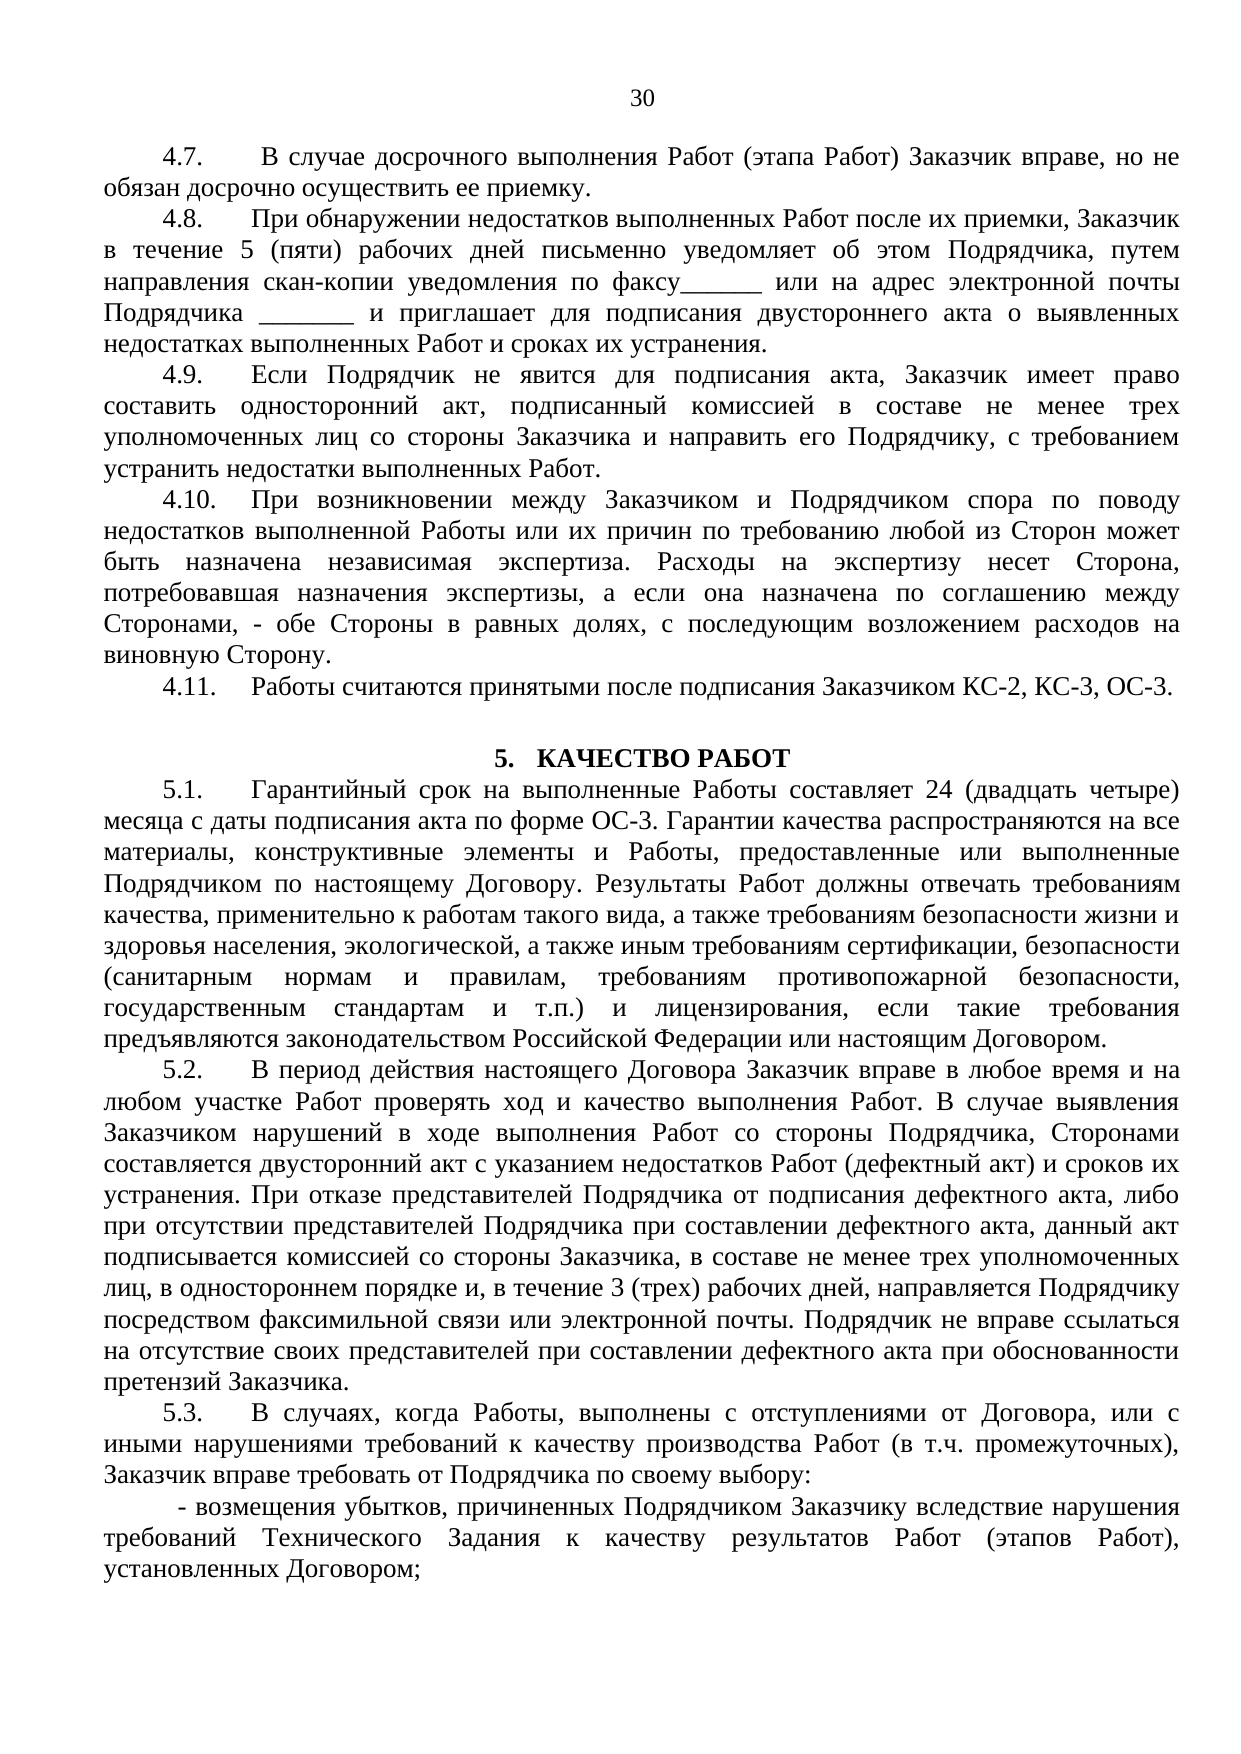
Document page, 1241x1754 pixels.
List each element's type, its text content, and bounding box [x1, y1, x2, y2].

list При возникновении между Заказчиком и Подрядчиком спора по поводу недостатков выполненной Работы или их причин по требованию любой из Сторон может быть назначена независимая экспертиза. Расходы на экспертизу несет Сторона, потребовавшая назначения экспертизы, а если она назначена по соглашению между Сторонами, - обе Стороны в равных долях, с последующим возложением расходов на виновную Сторону. [103, 483, 1181, 670]
text - возмещения убытков, причиненных Подрядчиком Заказчику вследствие нарушения требований Технического Задания к качеству результатов Работ (этапов Работ), установленных Договором; [103, 1489, 1181, 1583]
list Если Подрядчик не явится для подписания акта, Заказчик имеет право составить односторонний акт, подписанный комиссией в составе не менее трех уполномоченных лиц со стороны Заказчика и направить его Подрядчику, с требованием устранить недостатки выполненных Работ. [103, 358, 1181, 483]
list В случае досрочного выполнения Работ (этапа Работ) Заказчик вправе, но не обязан досрочно осуществить ее приемку. [103, 140, 1181, 202]
list КАЧЕСТВО РАБОТ [103, 742, 1181, 773]
list В случаях, когда Работы, выполнены с отступлениями от Договора, или с иными нарушениями требований к качеству производства Работ (в т.ч. промежуточных), Заказчик вправе требовать от Подрядчика по своему выбору: [103, 1396, 1181, 1489]
list При обнаружении недостатков выполненных Работ после их приемки, Заказчик в течение 5 (пяти) рабочих дней письменно уведомляет об этом Подрядчика, путем направления скан-копии уведомления по факсу______ или на адрес электронной почты Подрядчика _______ и приглашает для подписания двустороннего акта о выявленных недостатках выполненных Работ и сроках их устранения. [103, 202, 1181, 358]
list Работы считаются принятыми после подписания Заказчиком КС-2, КС-3, ОС-3. [103, 670, 1181, 701]
list В период действия настоящего Договора Заказчик вправе в любое время и на любом участке Работ проверять ход и качество выполнения Работ. В случае выявления Заказчиком нарушений в ходе выполнения Работ со стороны Подрядчика, Сторонами составляется двусторонний акт с указанием недостатков Работ (дефектный акт) и сроков их устранения. При отказе представителей Подрядчика от подписания дефектного акта, либо при отсутствии представителей Подрядчика при составлении дефектного акта, данный акт подписывается комиссией со стороны Заказчика, в составе не менее трех уполномоченных лиц, в одностороннем порядке и, в течение 3 (трех) рабочих дней, направляется Подрядчику посредством факсимильной связи или электронной почты. Подрядчик не вправе ссылаться на отсутствие своих представителей при составлении дефектного акта при обоснованности претензий Заказчика. [103, 1053, 1181, 1396]
list Гарантийный срок на выполненные Работы составляет 24 (двадцать четыре) месяца с даты подписания акта по форме ОС-3. Гарантии качества распространяются на все материалы, конструктивные элементы и Работы, предоставленные или выполненные Подрядчиком по настоящему Договору. Результаты Работ должны отвечать требованиям качества, применительно к работам такого вида, а также требованиям безопасности жизни и здоровья населения, экологической, а также иным требованиям сертификации, безопасности (санитарным нормам и правилам, требованиям противопожарной безопасности, государственным стандартам и т.п.) и лицензирования, если такие требования предъявляются законодательством Российской Федерации или настоящим Договором. [103, 773, 1181, 1053]
